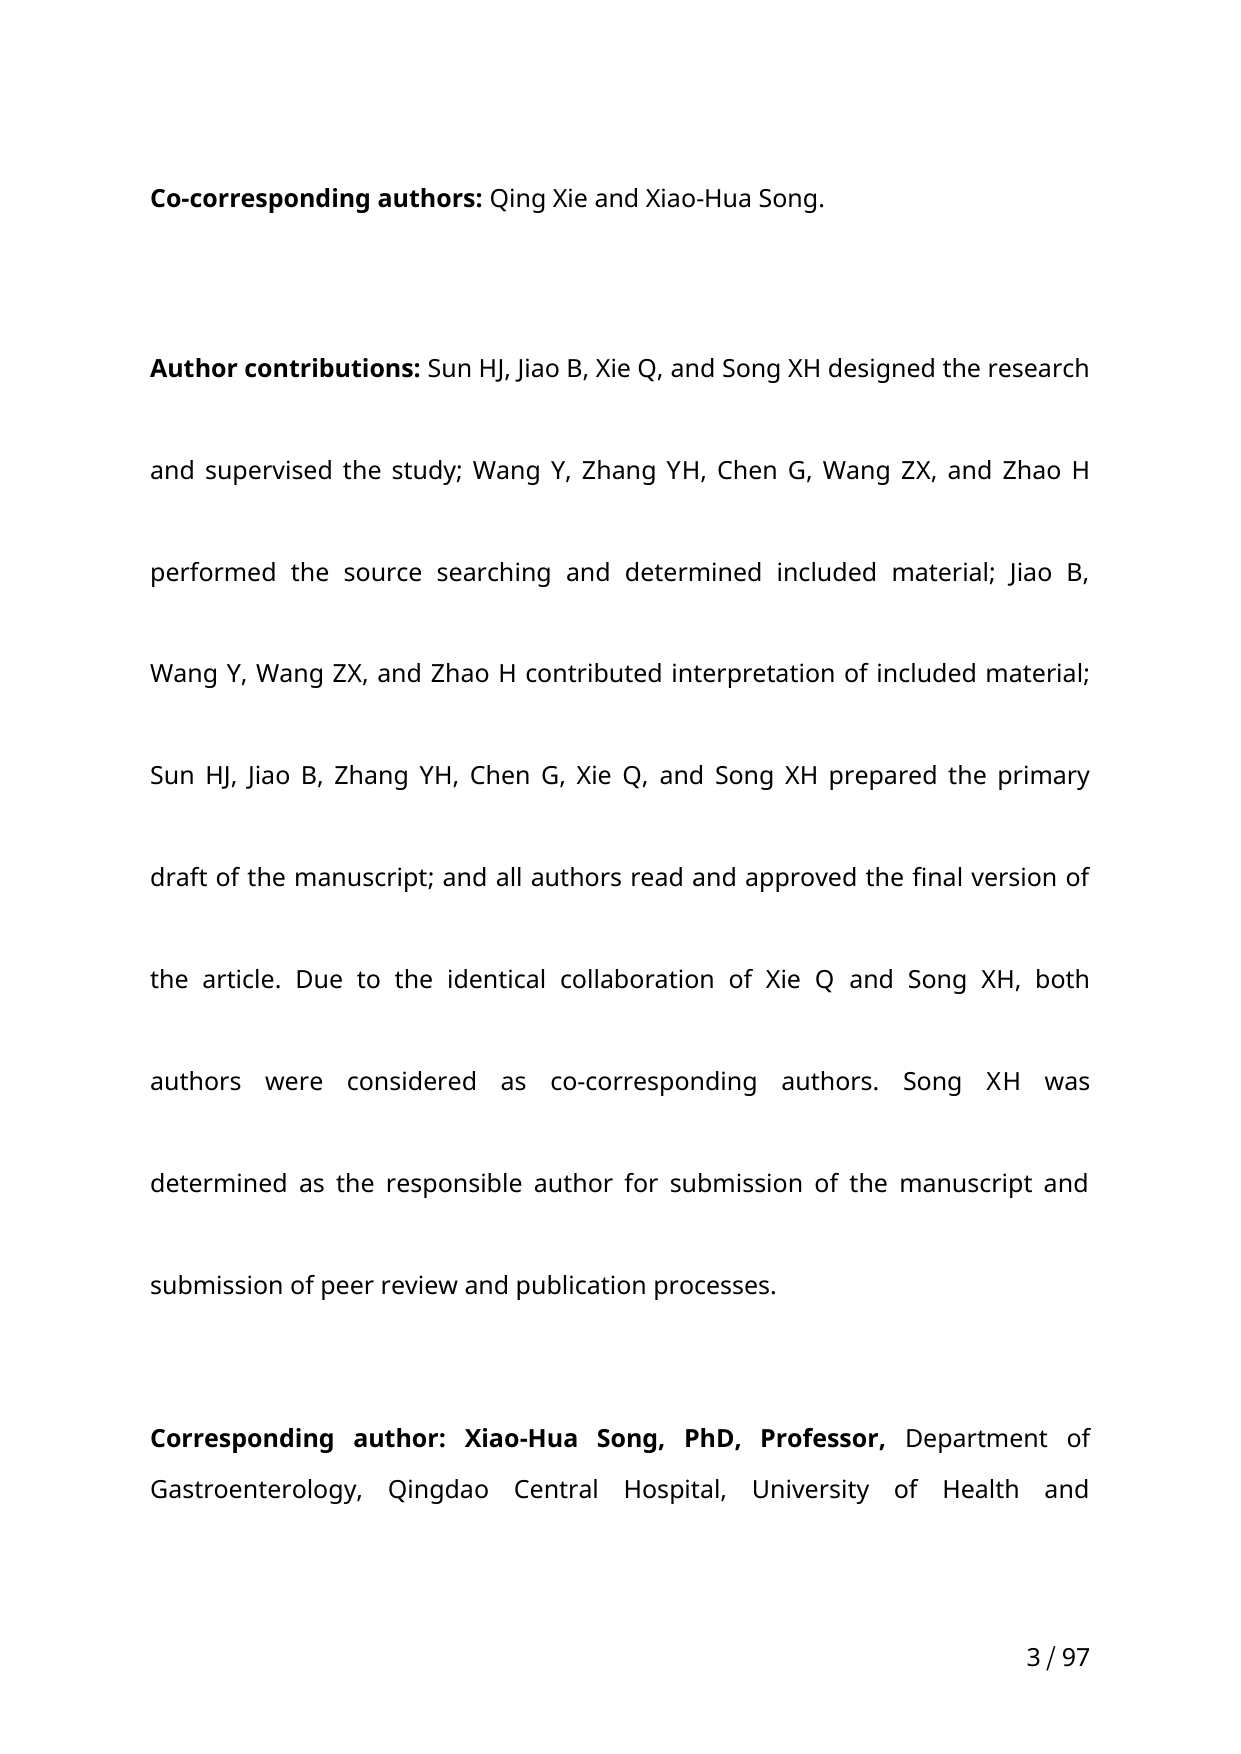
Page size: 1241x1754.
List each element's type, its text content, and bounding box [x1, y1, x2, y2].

text Co-corresponding authors: Qing Xie and Xiao-Hua Song. [150, 164, 1090, 232]
text Author contributions: Sun HJ, Jiao B, Xie Q, and Song XH designed the research and supervised the study; Wang Y, Zhang YH, Chen G, Wang ZX, and Zhao H performed the source searching and determined included material; Jiao B, Wang Y, Wang ZX, and Zhao H contributed interpretation of included material; Sun HJ, Jiao B, Zhang YH, Chen G, Xie Q, and Song XH prepared the primary draft of the manuscript; and all authors read and approved the final version of the article. Due to the identical collaboration of Xie Q and Song XH, both authors were considered as co-corresponding authors. Song XH was determined as the responsible author for submission of the manuscript and submission of peer review and publication processes. [150, 334, 1090, 1318]
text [150, 1420, 1090, 1505]
